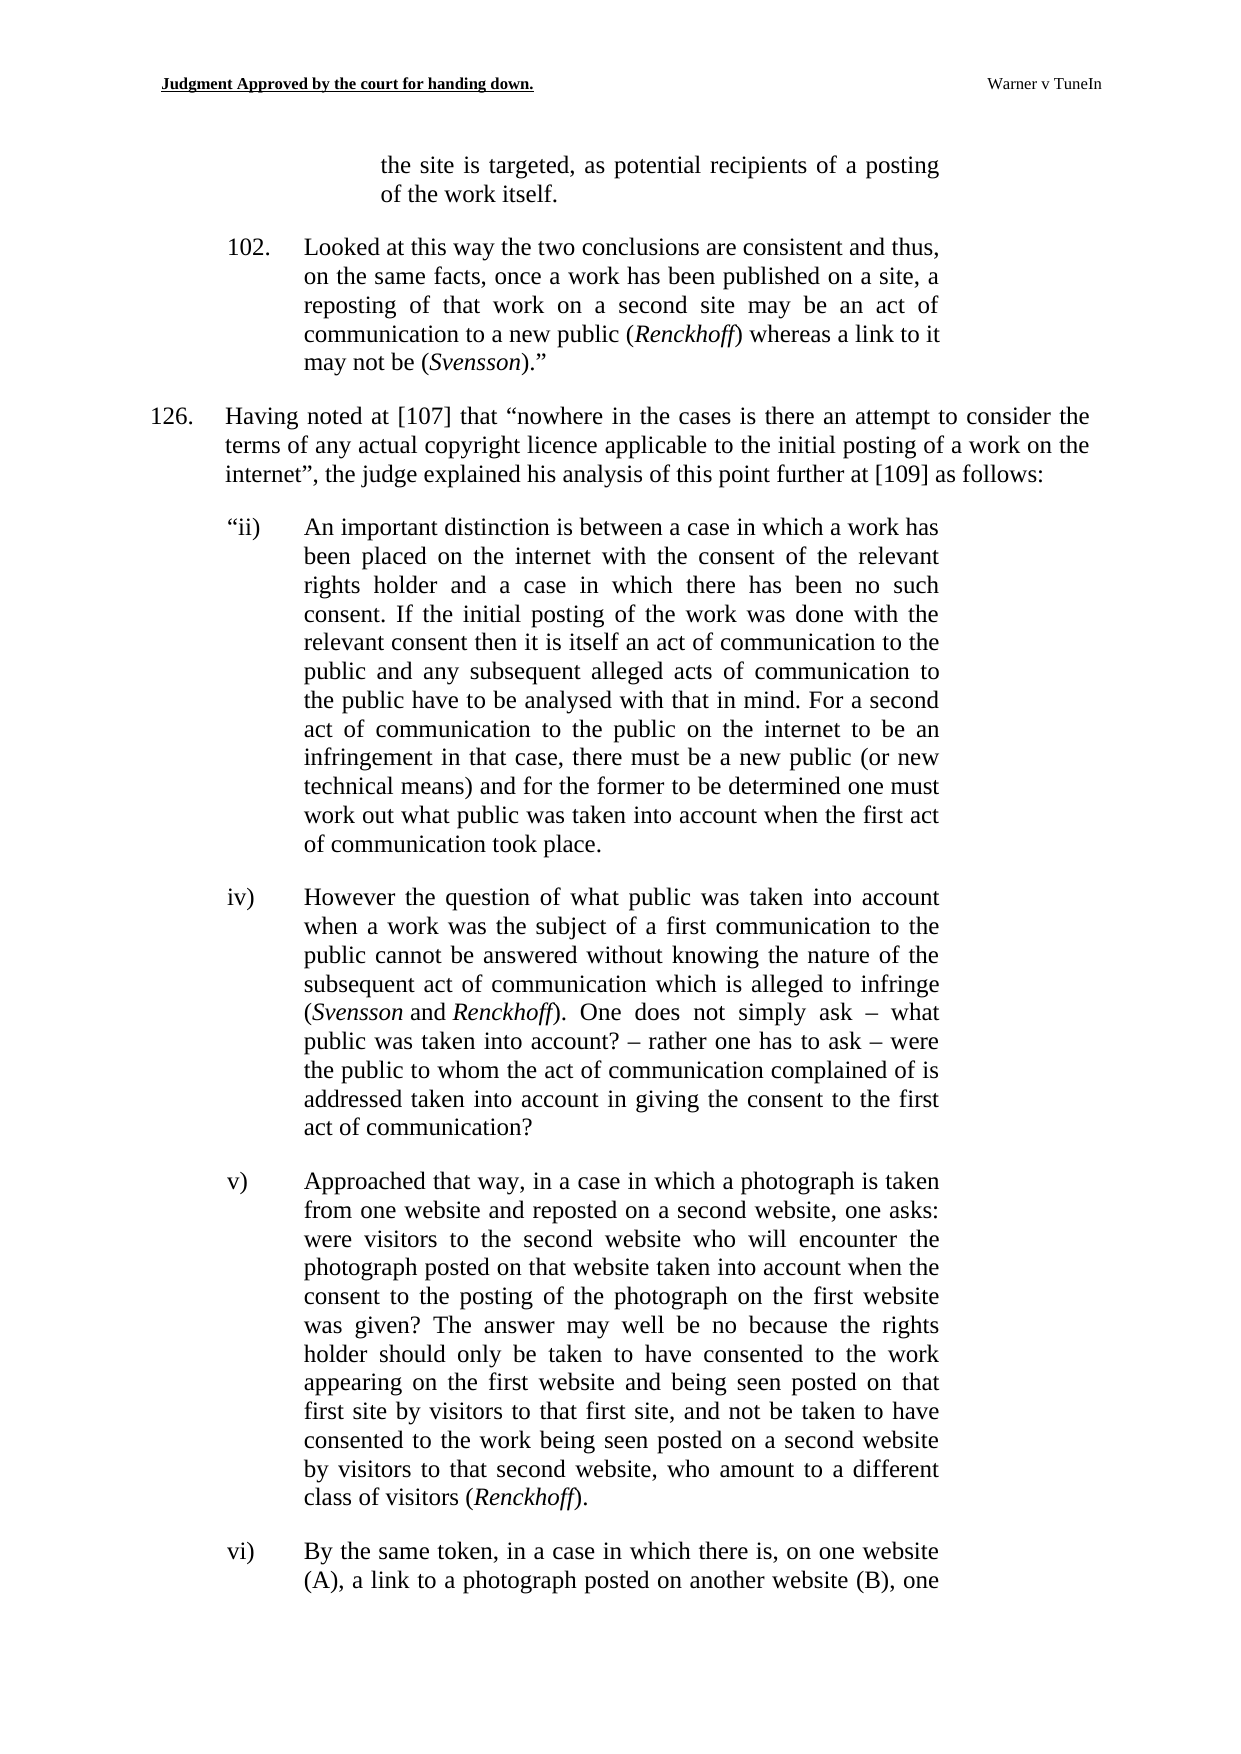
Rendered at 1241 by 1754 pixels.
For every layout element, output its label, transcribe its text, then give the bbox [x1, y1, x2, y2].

text v) Approached that way, in a case in which a photograph is taken from one website and reposted on a second website, one asks: were visitors to the second website who will encounter the photograph posted on that website taken into account when the consent to the posting of the photograph on the first website was given? The answer may well be no because the rights holder should only be taken to have consented to the work appearing on the first website and being seen posted on that first site by visitors to that first site, and not be taken to have consented to the work being seen posted on a second website by visitors to that second website, who amount to a different class of visitors (Renckhoff). [227, 1166, 940, 1511]
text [227, 1536, 940, 1594]
text iv) However the question of what public was taken into account when a work was the subject of a first communication to the public cannot be answered without knowing the nature of the subsequent act of communication which is alleged to infringe (Svensson and Renckhoff). One does not simply ask – what public was taken into account? – rather one has to ask – were the public to whom the act of communication complained of is addressed taken into account in giving the consent to the first act of communication? [227, 882, 940, 1141]
text “ii) An important distinction is between a case in which a work has been placed on the internet with the consent of the relevant rights holder and a case in which there has been no such consent. If the initial posting of the work was done with the relevant consent then it is itself an act of communication to the public and any subsequent alleged acts of communication to the public have to be analysed with that in mind. For a second act of communication to the public on the internet to be an infringement in that case, there must be a new public (or new technical means) and for the former to be determined one must work out what public was taken into account when the first act of communication took place. [227, 512, 940, 857]
text 102. Looked at this way the two conclusions are consistent and thus, on the same facts, once a work has been published on a site, a reposting of that work on a second site may be an act of communication to a new public (Renckhoff) whereas a link to it may not be (Svensson).” [227, 232, 940, 376]
text Having noted at [107] that “nowhere in the cases is there an attempt to consider the terms of any actual copyright licence applicable to the initial posting of a work on the internet”, the judge explained his analysis of this point further at [109] as follows: [150, 401, 1090, 487]
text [303, 150, 940, 207]
